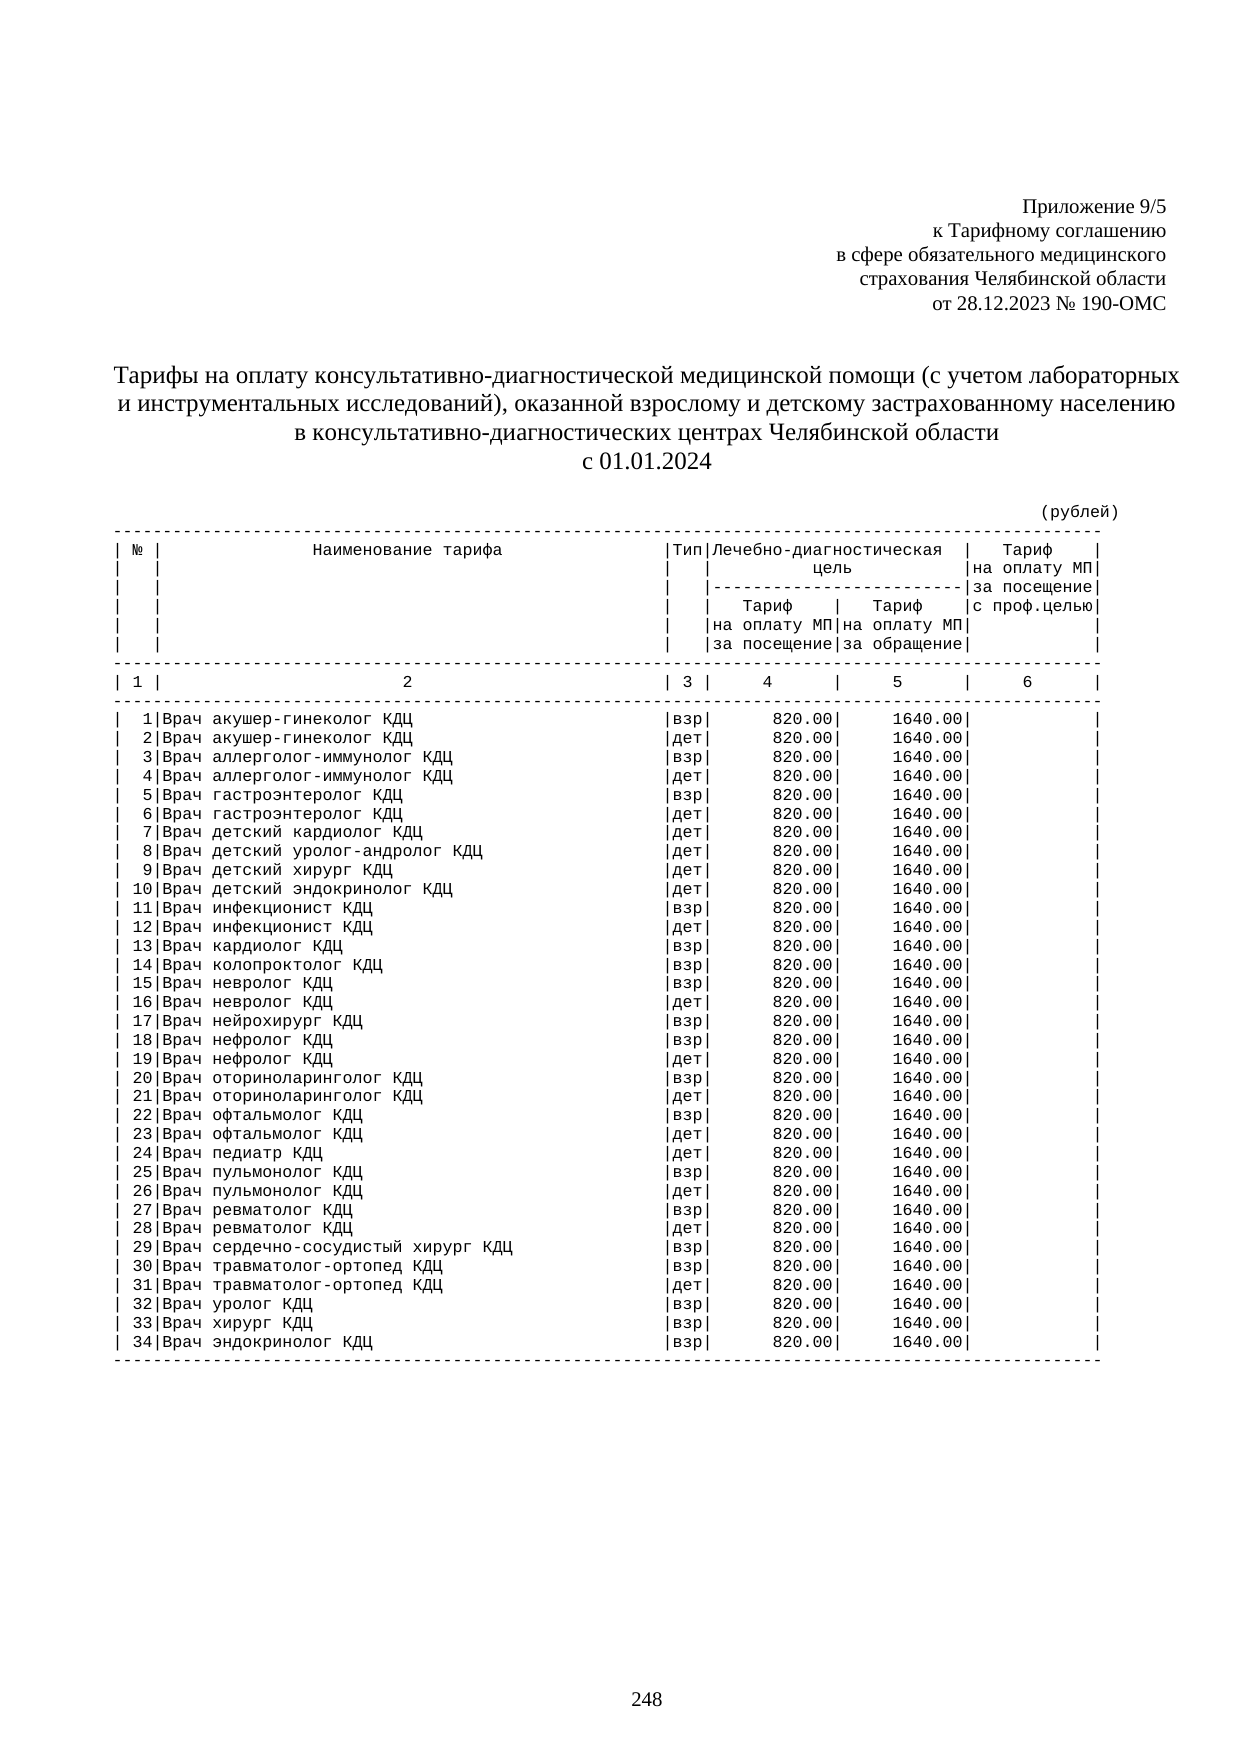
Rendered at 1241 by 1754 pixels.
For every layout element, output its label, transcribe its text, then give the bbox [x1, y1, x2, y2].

text | 30|Врач травматолог-ортопед КДЦ |взр| 820.00| 1640.00| | [112, 1258, 1181, 1277]
text | 10|Врач детский эндокринолог КДЦ |дет| 820.00| 1640.00| | [112, 881, 1181, 899]
text --------------------------------------------------------------------------------------------------- [112, 692, 1181, 711]
text | 19|Врач нефролог КДЦ |дет| 820.00| 1640.00| | [112, 1050, 1181, 1069]
text | 5|Врач гастроэнтеролог КДЦ |взр| 820.00| 1640.00| | [112, 786, 1181, 805]
text | 11|Врач инфекционист КДЦ |взр| 820.00| 1640.00| | [112, 899, 1181, 918]
text к Тарифному соглашению [112, 218, 1166, 242]
text | 22|Врач офтальмолог КДЦ |взр| 820.00| 1640.00| | [112, 1107, 1181, 1126]
text | | | | цель |на оплату МП| [112, 560, 1181, 579]
text | 24|Врач педиатр КДЦ |дет| 820.00| 1640.00| | [112, 1144, 1181, 1163]
text | 12|Врач инфекционист КДЦ |дет| 820.00| 1640.00| | [112, 918, 1181, 937]
text | | | | Тариф | Тариф |с проф.целью| [112, 598, 1181, 617]
text | 15|Врач невролог КДЦ |взр| 820.00| 1640.00| | [112, 975, 1181, 994]
text | 3|Врач аллерголог-иммунолог КДЦ |взр| 820.00| 1640.00| | [112, 749, 1181, 767]
text | 16|Врач невролог КДЦ |дет| 820.00| 1640.00| | [112, 994, 1181, 1013]
text | 31|Врач травматолог-ортопед КДЦ |дет| 820.00| 1640.00| | [112, 1277, 1181, 1295]
text | 28|Врач ревматолог КДЦ |дет| 820.00| 1640.00| | [112, 1220, 1181, 1239]
text --------------------------------------------------------------------------------------------------- [112, 1352, 1181, 1371]
text | 2|Врач акушер-гинеколог КДЦ |дет| 820.00| 1640.00| | [112, 730, 1181, 749]
text страхования Челябинской области [112, 266, 1166, 290]
text Приложение 9/5 [112, 194, 1166, 218]
text | 32|Врач уролог КДЦ |взр| 820.00| 1640.00| | [112, 1295, 1181, 1314]
text | 33|Врач хирург КДЦ |взр| 820.00| 1640.00| | [112, 1314, 1181, 1333]
text | 27|Врач ревматолог КДЦ |взр| 820.00| 1640.00| | [112, 1201, 1181, 1220]
text | 18|Врач нефролог КДЦ |взр| 820.00| 1640.00| | [112, 1031, 1181, 1050]
text | 21|Врач оториноларинголог КДЦ |дет| 820.00| 1640.00| | [112, 1088, 1181, 1107]
text | 17|Врач нейрохирург КДЦ |взр| 820.00| 1640.00| | [112, 1013, 1181, 1031]
text | 1 | 2 | 3 | 4 | 5 | 6 | [112, 673, 1181, 692]
text | 23|Врач офтальмолог КДЦ |дет| 820.00| 1640.00| | [112, 1126, 1181, 1144]
text | 34|Врач эндокринолог КДЦ |взр| 820.00| 1640.00| | [112, 1333, 1181, 1352]
text | | | |за посещение|за обращение| | [112, 636, 1181, 654]
text | 8|Врач детский уролог-андролог КДЦ |дет| 820.00| 1640.00| | [112, 843, 1181, 862]
text | 1|Врач акушер-гинеколог КДЦ |взр| 820.00| 1640.00| | [112, 711, 1181, 730]
text | № | Наименование тарифа |Тип|Лечебно-диагностическая | Тариф | [112, 541, 1181, 560]
text | 20|Врач оториноларинголог КДЦ |взр| 820.00| 1640.00| | [112, 1069, 1181, 1088]
text | 4|Врач аллерголог-иммунолог КДЦ |дет| 820.00| 1640.00| | [112, 767, 1181, 786]
text | 25|Врач пульмонолог КДЦ |взр| 820.00| 1640.00| | [112, 1163, 1181, 1182]
text | | | |-------------------------|за посещение| [112, 579, 1181, 598]
text | 13|Врач кардиолог КДЦ |взр| 820.00| 1640.00| | [112, 937, 1181, 956]
text | 29|Врач сердечно-сосудистый хирург КДЦ |взр| 820.00| 1640.00| | [112, 1239, 1181, 1258]
text | 7|Врач детский кардиолог КДЦ |дет| 820.00| 1640.00| | [112, 824, 1181, 843]
text (рублей) [112, 503, 1181, 522]
text Тарифы на оплату консультативно-диагностической медицинской помощи (с учетом лабораторных и инструментальных исследований), оказанной взрослому и детскому застрахованному населению в консультативно-диагностических центрах Челябинской области [112, 360, 1181, 446]
text с 01.01.2024 [112, 446, 1181, 475]
text | 9|Врач детский хирург КДЦ |дет| 820.00| 1640.00| | [112, 862, 1181, 881]
text в сфере обязательного медицинского [112, 242, 1166, 266]
text от 28.12.2023 № 190-ОМС [112, 290, 1166, 314]
text | | | |на оплату МП|на оплату МП| | [112, 617, 1181, 636]
text | 6|Врач гастроэнтеролог КДЦ |дет| 820.00| 1640.00| | [112, 805, 1181, 824]
text --------------------------------------------------------------------------------------------------- [112, 522, 1181, 541]
text | 26|Врач пульмонолог КДЦ |дет| 820.00| 1640.00| | [112, 1182, 1181, 1201]
text | 14|Врач колопроктолог КДЦ |взр| 820.00| 1640.00| | [112, 956, 1181, 975]
text --------------------------------------------------------------------------------------------------- [112, 654, 1181, 673]
